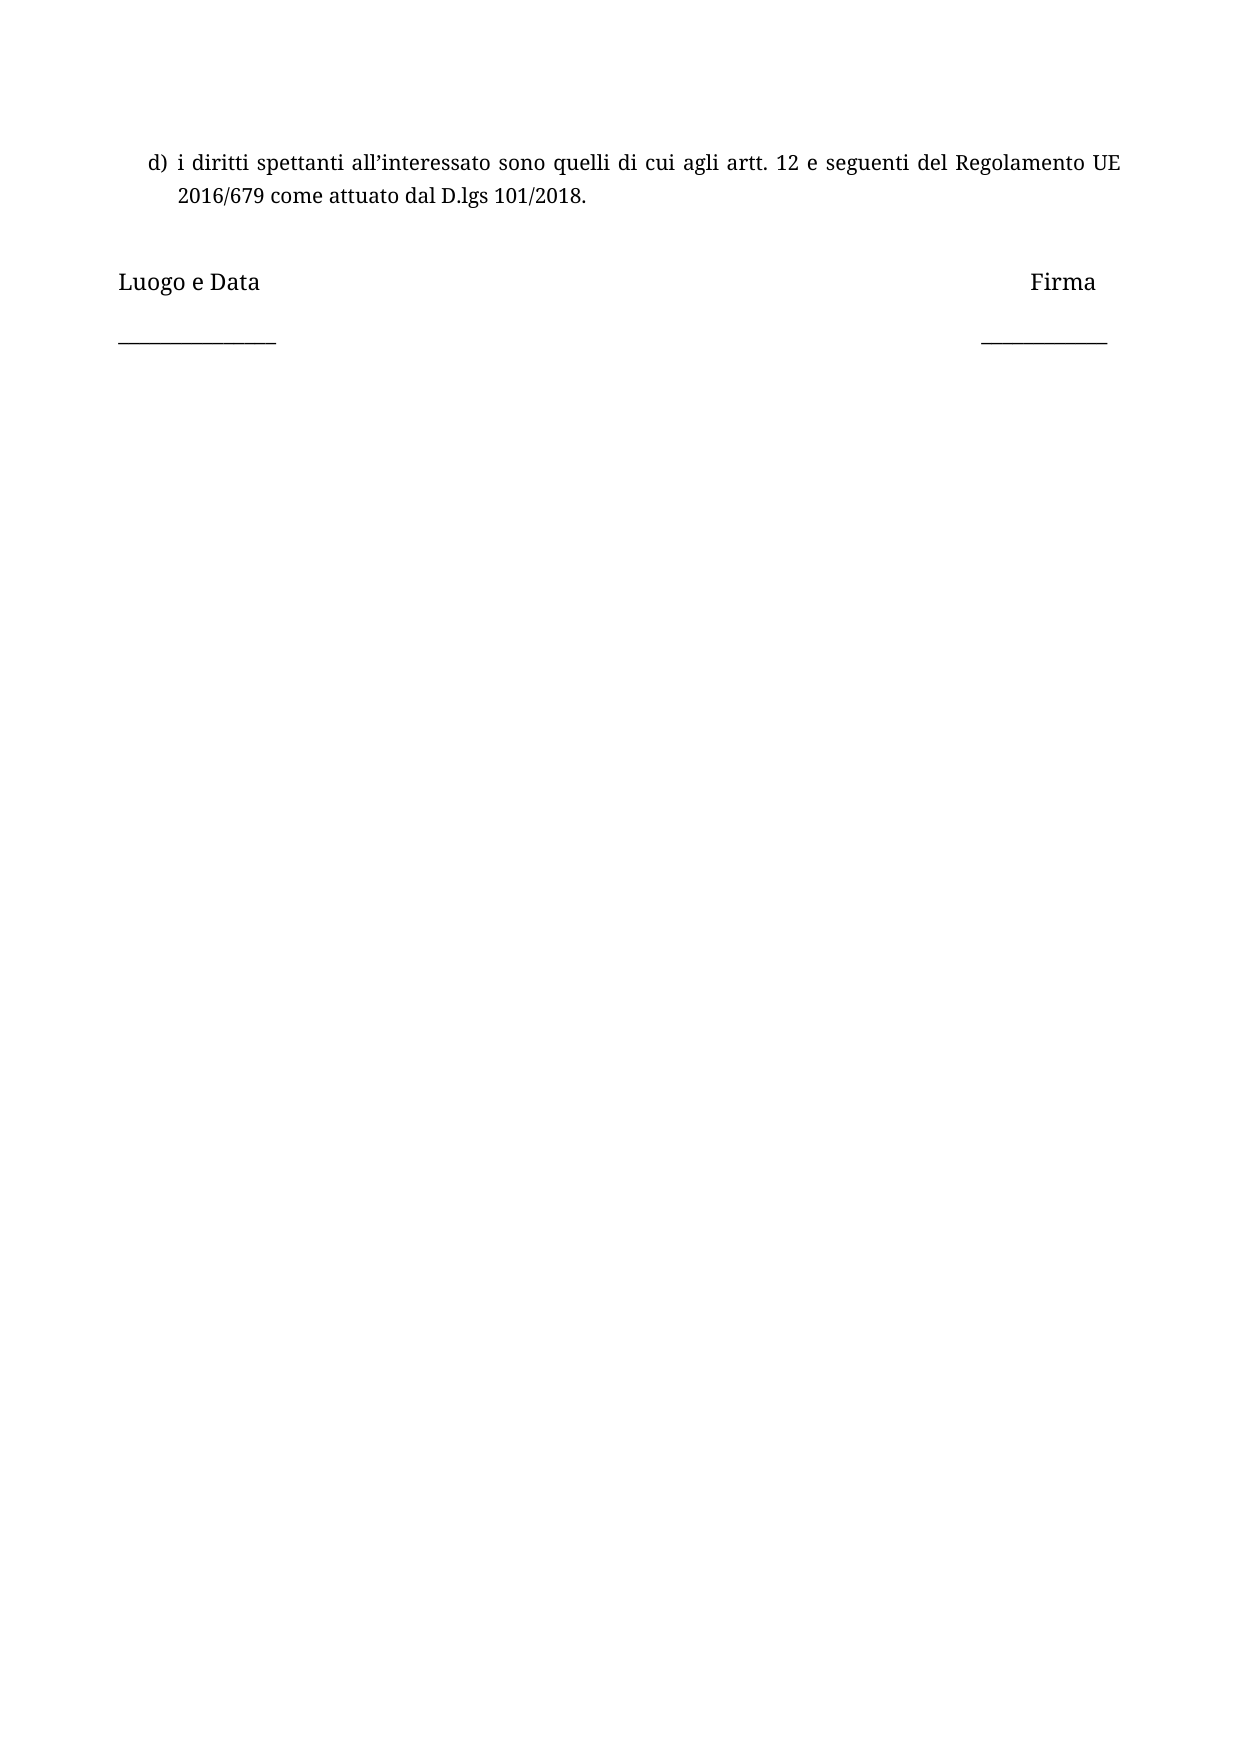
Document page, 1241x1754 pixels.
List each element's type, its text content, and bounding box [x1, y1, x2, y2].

text Luogo e Data Firma [118, 266, 1122, 297]
text _______________ ____________ [118, 317, 1122, 348]
title i diritti spettanti all’interessato sono quelli di cui agli artt. 12 e seguenti del Regolamento UE 2016/679 come attuato dal D.lgs 101/2018. [148, 148, 1122, 210]
